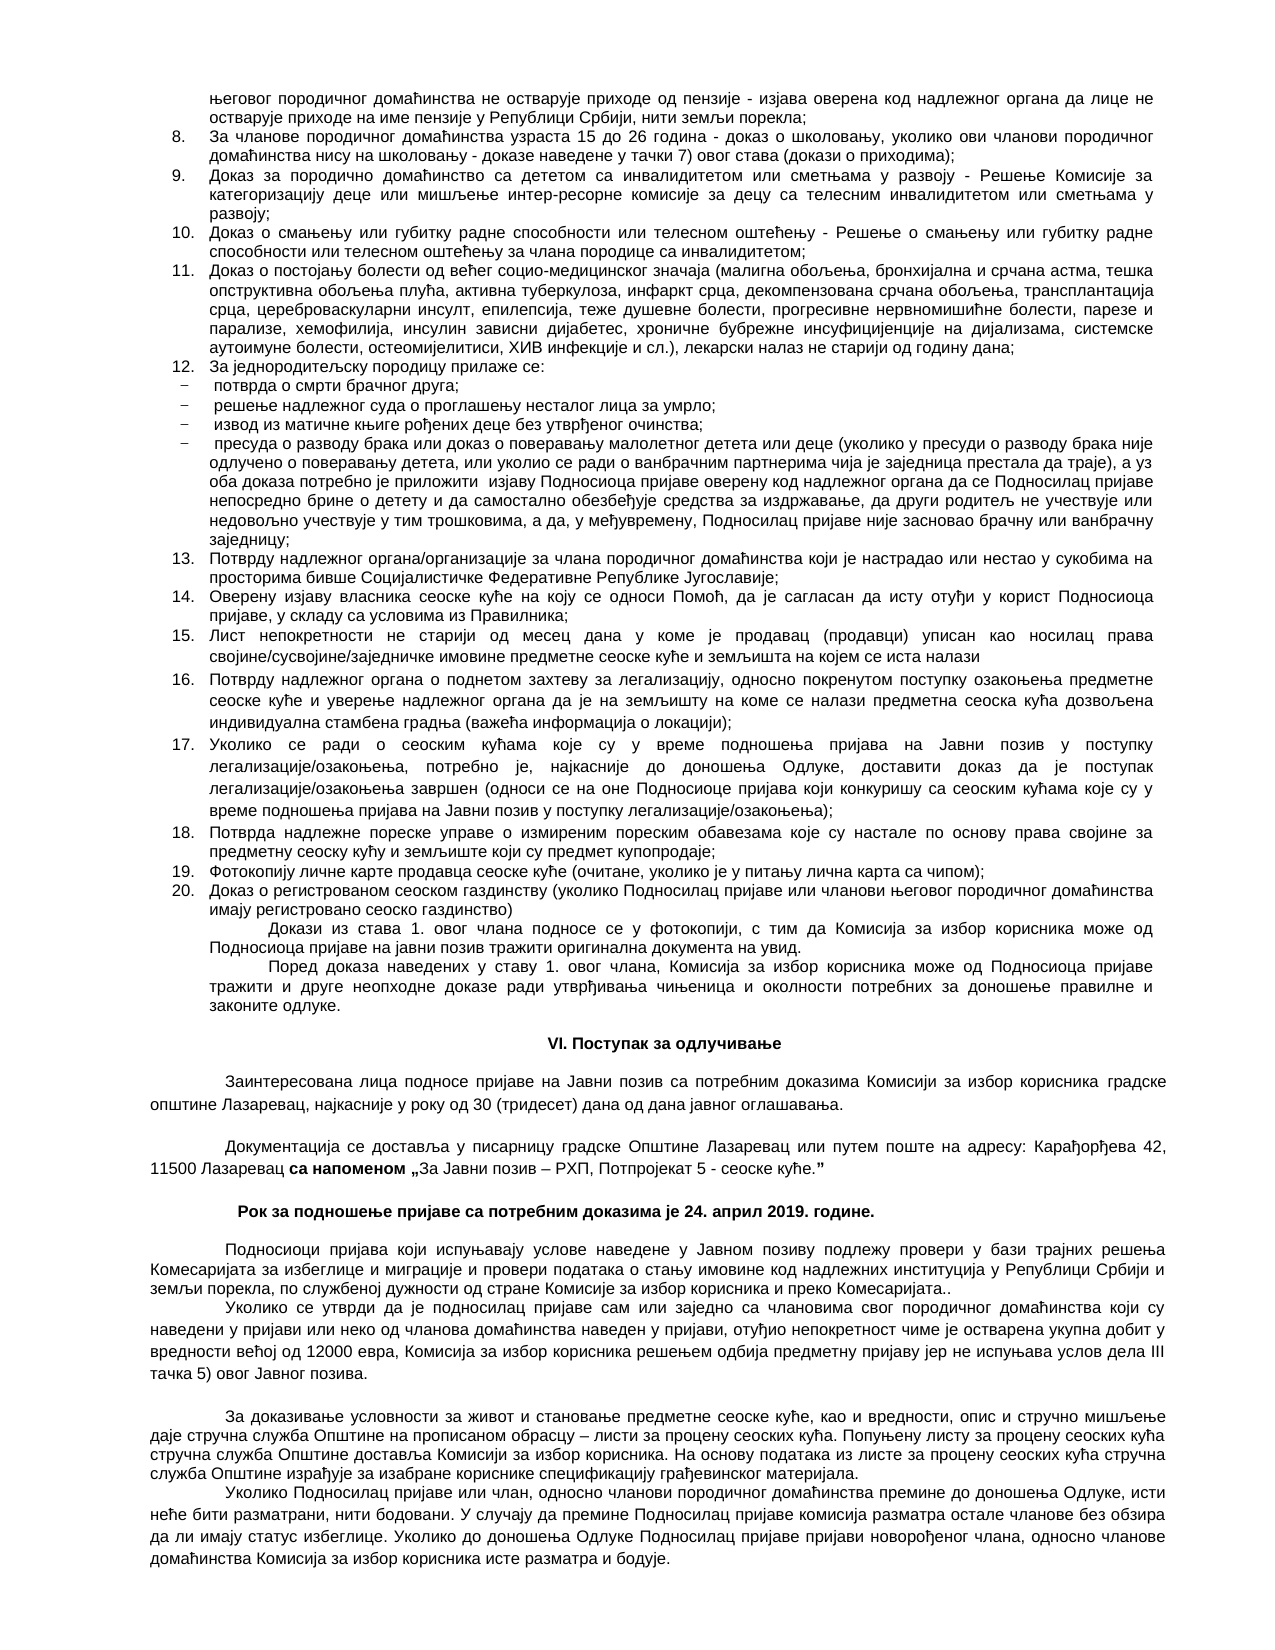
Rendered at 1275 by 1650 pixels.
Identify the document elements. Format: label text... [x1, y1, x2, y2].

list Уколико се ради о сеоским кућама које су у време подношења пријава на Јавни позив у поступку легализације/озакоњења, потребно је, најкасније до доношења Одлуке, доставити доказ да је поступак легализације/озакоњења завршен (односи се на оне Подносиоце пријава који конкуришу са сеоским кућама које су у време подношења пријава на Јавни позив у поступку легализације/озакоњења); [172, 735, 1154, 820]
list Доказ о регистрованом сеоском газдинству (уколико Подносилац пријаве или чланови његовог породичног домаћинства имају регистровано сеоско газдинство) [172, 881, 1154, 919]
text Поред доказа наведених у ставу 1. овог члана, Комисија за избор корисника може од Подносиоца пријаве тражити и друге неопходне доказе ради утврђивања чињеница и околности потребних за доношење правилне и законите одлуке. [209, 957, 1154, 1015]
list Фотокопију личне карте продавца сеоске куће (очитане, уколико је у питању лична карта са чипом); [172, 861, 1154, 881]
text Уколико Подносилац пријаве или члан, односно чланови породичног домаћинства премине до доношења Одлуке, исти неће бити разматрани, нити бодовани. У случају да премине Подносилац пријаве комисија разматра остале чланове без обзира да ли имају статус избеглице. Уколико до доношења Одлуке Подносилац пријаве пријави новорођеног члана, односно чланове домаћинства Комисија за избор корисника исте разматра и бодује. [150, 1483, 1167, 1568]
list Потврда надлежне пореске управе о измиреним пореским обавезама које су настале по основу права својине за предметну сеоску кућу и земљиште који су предмет купопродаје; [172, 823, 1154, 861]
list Доказ о смањењу или губитку радне способности или телесном оштећењу - Решење о смањењу или губитку радне способности или телесном оштећењу за члана породице са инвалидитетом; [172, 223, 1154, 261]
list Оверену изјаву власника сеоске куће на коју се односи Помоћ, да је сагласан да исту отуђи у корист Подносиоца пријаве, у складу са условима из Правилника; [172, 587, 1154, 625]
subtitle Рок за подношење пријаве са потребним доказима је 24. април 2019. године. [237, 1202, 1167, 1221]
list Доказ о постојању болести од већег социо-медицинског значаја (малигна обољења, бронхијална и срчана астма, тешка опструктивна обољења плућа, активна туберкулоза, инфаркт срца, декомпензована срчана обољења, трансплантација срца, цереброваскуларни инсулт, епилепсија, теже душевне болести, прогресивне нервномишићне болести, парезе и парализе, хемофилија, инсулин зависни дијабетес, хроничне бубрежне инсуфицијенције на дијализама, системске аутоимуне болести, остеомијелитиси, ХИВ инфекције и сл.), лекарски налаз не старији од годину дана; [172, 261, 1154, 357]
list За чланове породичног домаћинства узраста 15 до 26 година - доказ о школовању, уколико ови чланови породичног домаћинства нису на школовању - доказе наведене у тачки 7) овог става (докази о приходима); [172, 127, 1154, 165]
list Доказ за породично домаћинство са дететом са инвалидитетом или сметњама у развоју - Решење Комисије за категоризацију деце или мишљење интер-ресорне комисије за децу са телесним инвалидитетом или сметњама у развоју; [172, 165, 1154, 223]
text Документација се доставља у писарницу градске Општине Лазаревац или путем поште на адресу: Карађорђева 42, 11500 Лазаревац са напоменом „За Јавни позив – РХП, Потпројекат 5 - сеоске куће.” [150, 1137, 1167, 1178]
list Потврду надлежног органа/организације за члана породичног домаћинства који је настрадао или нестао у сукобима на просторима бивше Социјалистичке Федеративне Републике Југославије; [172, 549, 1154, 587]
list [179, 89, 1154, 127]
text Подносиоци пријава који испуњавају услове наведене у Јавном позиву подлежу провери у бази трајних решења Комесаријата за избеглице и миграције и провери података о стању имовине код надлежних институција у Републици Србији и земљи порекла, по службеној дужности од стране Комисије за избор корисника и преко Комесаријата.. [150, 1240, 1167, 1298]
list Потврду надлежног органа о поднетом захтеву за легализацију, односно покренутом поступку озакоњења предметне сеоске куће и уверење надлежног органа да је на земљишту на коме се налази предметна сеоска кућа дозвољена индивидуална стамбена градња (важећа информација о локацији); [172, 669, 1154, 732]
list решење надлежног суда о проглашењу несталог лица за умрло; [179, 395, 1154, 414]
list потврда о смрти брачног друга; [179, 376, 1154, 395]
text Заинтересована лица подносе пријаве на Јавни позив са потребним доказима Комисији за избор корисника градске општине Лазаревац, најкасније у року од 30 (тридесет) дана од дана јавног оглашавања. [150, 1072, 1167, 1113]
list За једнородитељску породицу прилаже се: [172, 357, 1154, 376]
text VI. Поступак за одлучивање [162, 1034, 1167, 1053]
text Уколико се утврди да је подносилац пријаве сам или заједно са члановима свог породичног домаћинства који су наведени у пријави или неко од чланова домаћинства наведен у пријави, отуђио непокретност чиме је остварена укупна добит у вредности већој од 12000 евра, Комисија за избор корисника решењем одбија предметну пријаву јер не испуњава услов дела III тачка 5) овог Jавног позива. [150, 1298, 1167, 1383]
text За доказивање условности за живот и становање предметне сеоске куће, као и вредности, опис и стручно мишљење даје стручна служба Општине на прописаном обрасцу – листи за процену сеоских кућа. Попуњену листу за процену сеоских кућа стручна служба Општине доставља Комисији за избор корисника. На основу података из листе за процену сеоских кућа стручна служба Општине израђује за изабране кориснике спецификацију грађевинског материјала. [150, 1406, 1167, 1483]
list пресуда о разводу брака или доказ о поверавању малолетног детета или деце (уколико у пресуди о разводу брака није одлучено о поверавању детета, или уколио се ради о ванбрачним партнерима чија је заједница престала да траје), а уз оба доказа потребно је приложити изјаву Подносиоца пријаве оверену код надлежног органа да се Подносилац пријаве непосредно брине о детету и да самостално обезбеђује средства за издржавање, да други родитељ не учествује или недовољно учествује у тим трошковима, а да, у међувремену, Подносилац пријаве није засновао брачну или ванбрачну заједницу; [179, 434, 1154, 549]
list извод из матичне књиге рођених деце без утврђеног очинства; [179, 414, 1154, 434]
text Докази из става 1. овог члана подносе се у фотокопији, с тим да Комисија за избор корисника може од Подносиоца пријаве на јавни позив тражити оригинална документа на увид. [209, 919, 1154, 957]
list Лист непокретности не старији од месец дана у коме је продавац (продавци) уписан као носилац права својине/сусвојине/заједничке имовине предметне сеоске куће и земљишта на којем се иста налази [172, 625, 1154, 666]
